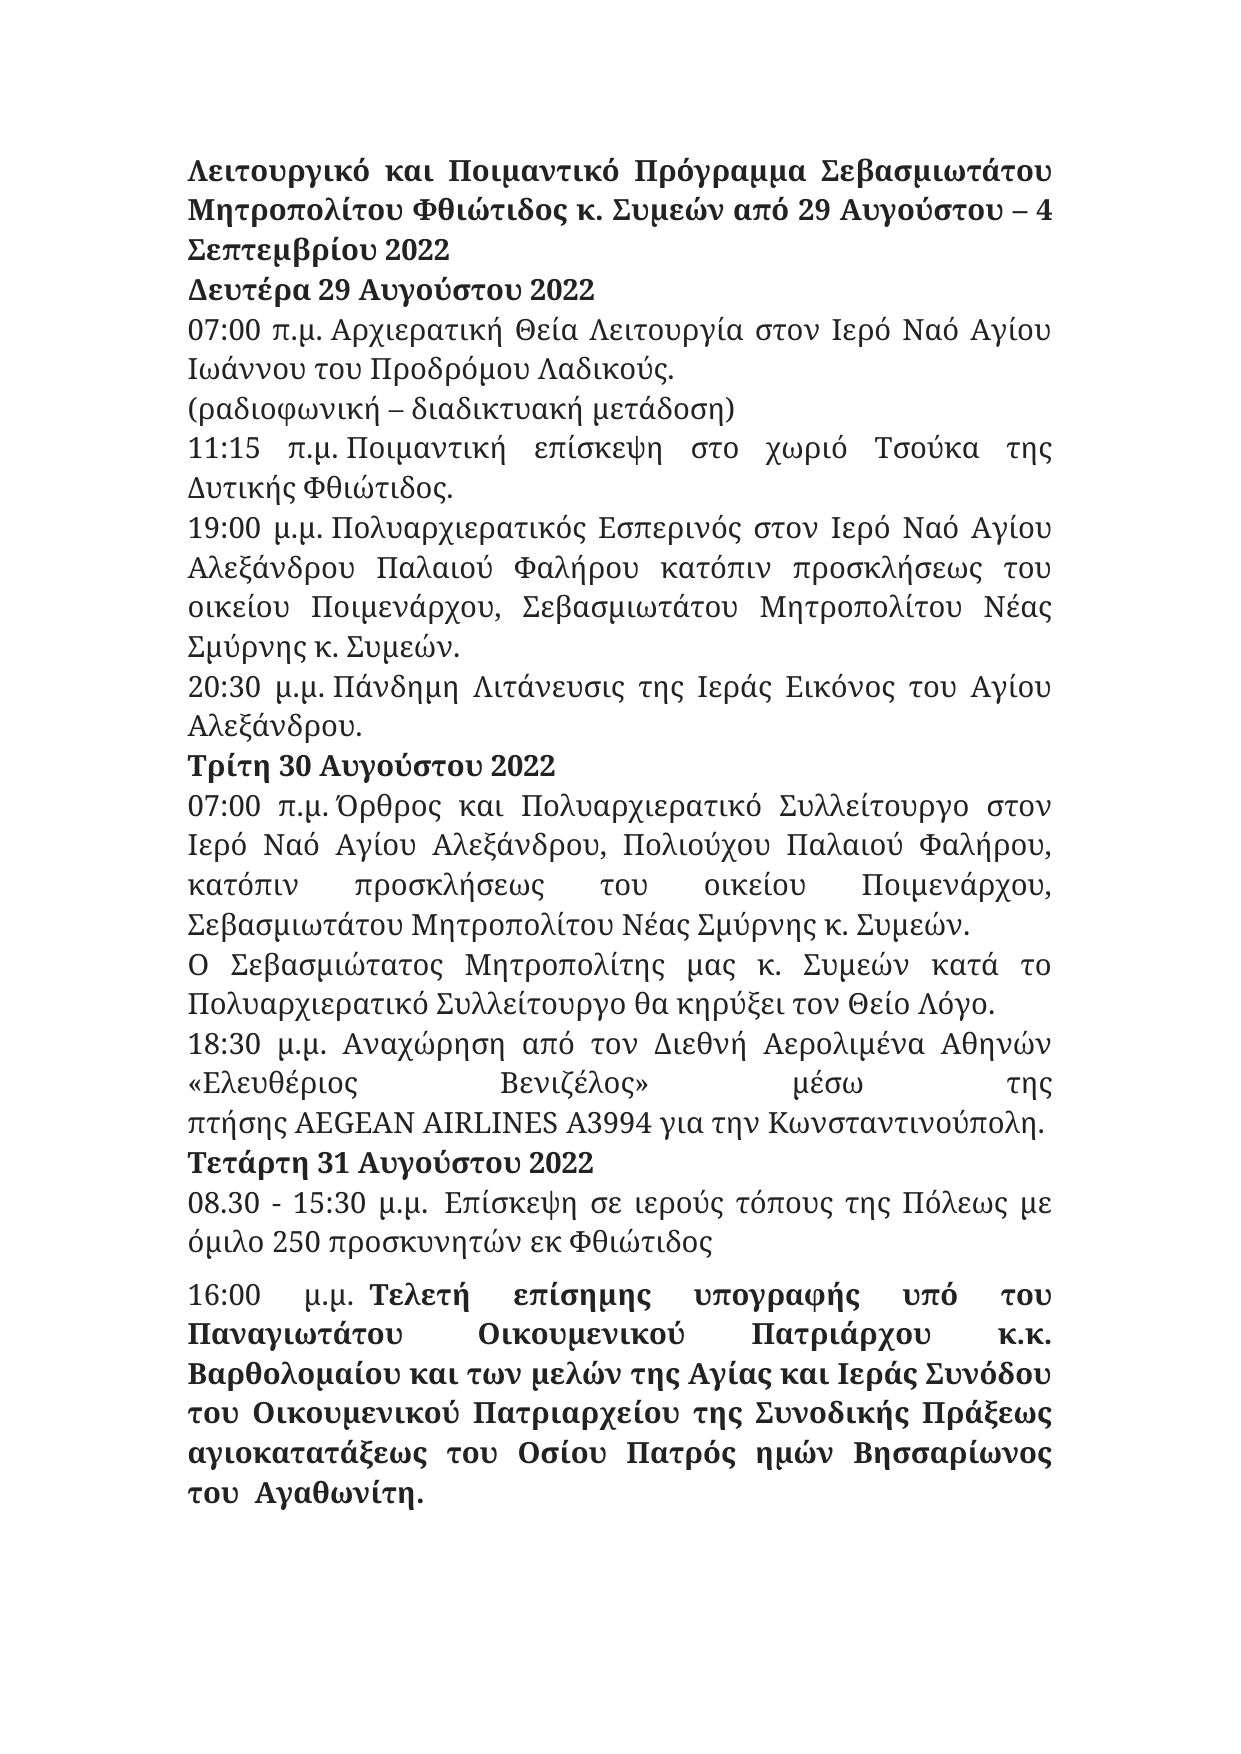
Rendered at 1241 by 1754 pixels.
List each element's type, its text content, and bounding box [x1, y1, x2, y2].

text Δευτέρα 29 Αυγούστου 2022 [187, 269, 1053, 309]
text Τρίτη 30 Αυγούστου 2022 [187, 745, 1053, 785]
text 07:00 π.μ. Αρχιερατική Θεία Λειτουργία στον Ιερό Ναό Αγίου Ιωάννου του Προδρόμου Λαδικούς. [187, 309, 1053, 388]
text Ο Σεβασμιώτατος Μητροπολίτης μας κ. Συμεών κατά το Πολυαρχιερατικό Συλλείτουργο θα κηρύξει τον Θείο Λόγο. [187, 944, 1053, 1023]
text 08.30 - 15:30 μ.μ. Επίσκεψη σε ιερούς τόπους της Πόλεως με όμιλο 250 προσκυνητών εκ Φθιώτιδος [187, 1182, 1053, 1261]
text 07:00 π.μ. Όρθρος και Πολυαρχιερατικό Συλλείτουργο στον Ιερό Ναό Αγίου Αλεξάνδρου, Πολιούχου Παλαιού Φαλήρου, κατόπιν προσκλήσεως του οικείου Ποιμενάρχου, Σεβασμιωτάτου Μητροπολίτου Νέας Σμύρνης κ. Συμεών. [187, 785, 1053, 944]
text 20:30 μ.μ. Πάνδημη Λιτάνευσις της Ιεράς Εικόνος του Αγίου Αλεξάνδρου. [187, 666, 1053, 745]
text 11:15 π.μ. Ποιμαντική επίσκεψη στο χωριό Τσούκα της Δυτικής Φθιώτιδος. [187, 428, 1053, 507]
text 19:00 μ.μ. Πολυαρχιερατικός Εσπερινός στον Ιερό Ναό Αγίου Αλεξάνδρου Παλαιού Φαλήρου κατόπιν προσκλήσεως του οικείου Ποιμενάρχου, Σεβασμιωτάτου Μητροπολίτου Νέας Σμύρνης κ. Συμεών. [187, 507, 1053, 666]
text (ραδιοφωνική – διαδικτυακή μετάδοση) [187, 388, 1053, 428]
text 18:30 μ.μ. Αναχώρηση από τον Διεθνή Αερολιμένα Αθηνών «Ελευθέριος Βενιζέλος» μέσω της πτήσης AEGEAN AIRLINES A3994 για την Κωνσταντινούπολη. [187, 1023, 1053, 1142]
text 16:00 μ.μ. Τελετή επίσημης υπογραφής υπό του Παναγιωτάτου Οικουμενικού Πατριάρχου κ.κ. Βαρθολομαίου και των μελών της Αγίας και Ιεράς Συνόδου του Οικουμενικού Πατριαρχείου της Συνοδικής Πράξεως αγιοκατατάξεως του Οσίου Πατρός ημών Βησσαρίωνος του Αγαθωνίτη. [187, 1274, 1053, 1512]
text Λειτουργικό και Ποιμαντικό Πρόγραμμα Σεβασμιωτάτου Μητροπολίτου Φθιώτιδος κ. Συμεών από 29 Αυγούστου – 4 Σεπτεμβρίου 2022 [187, 150, 1053, 269]
text Τετάρτη 31 Αυγούστου 2022 [187, 1142, 1053, 1182]
